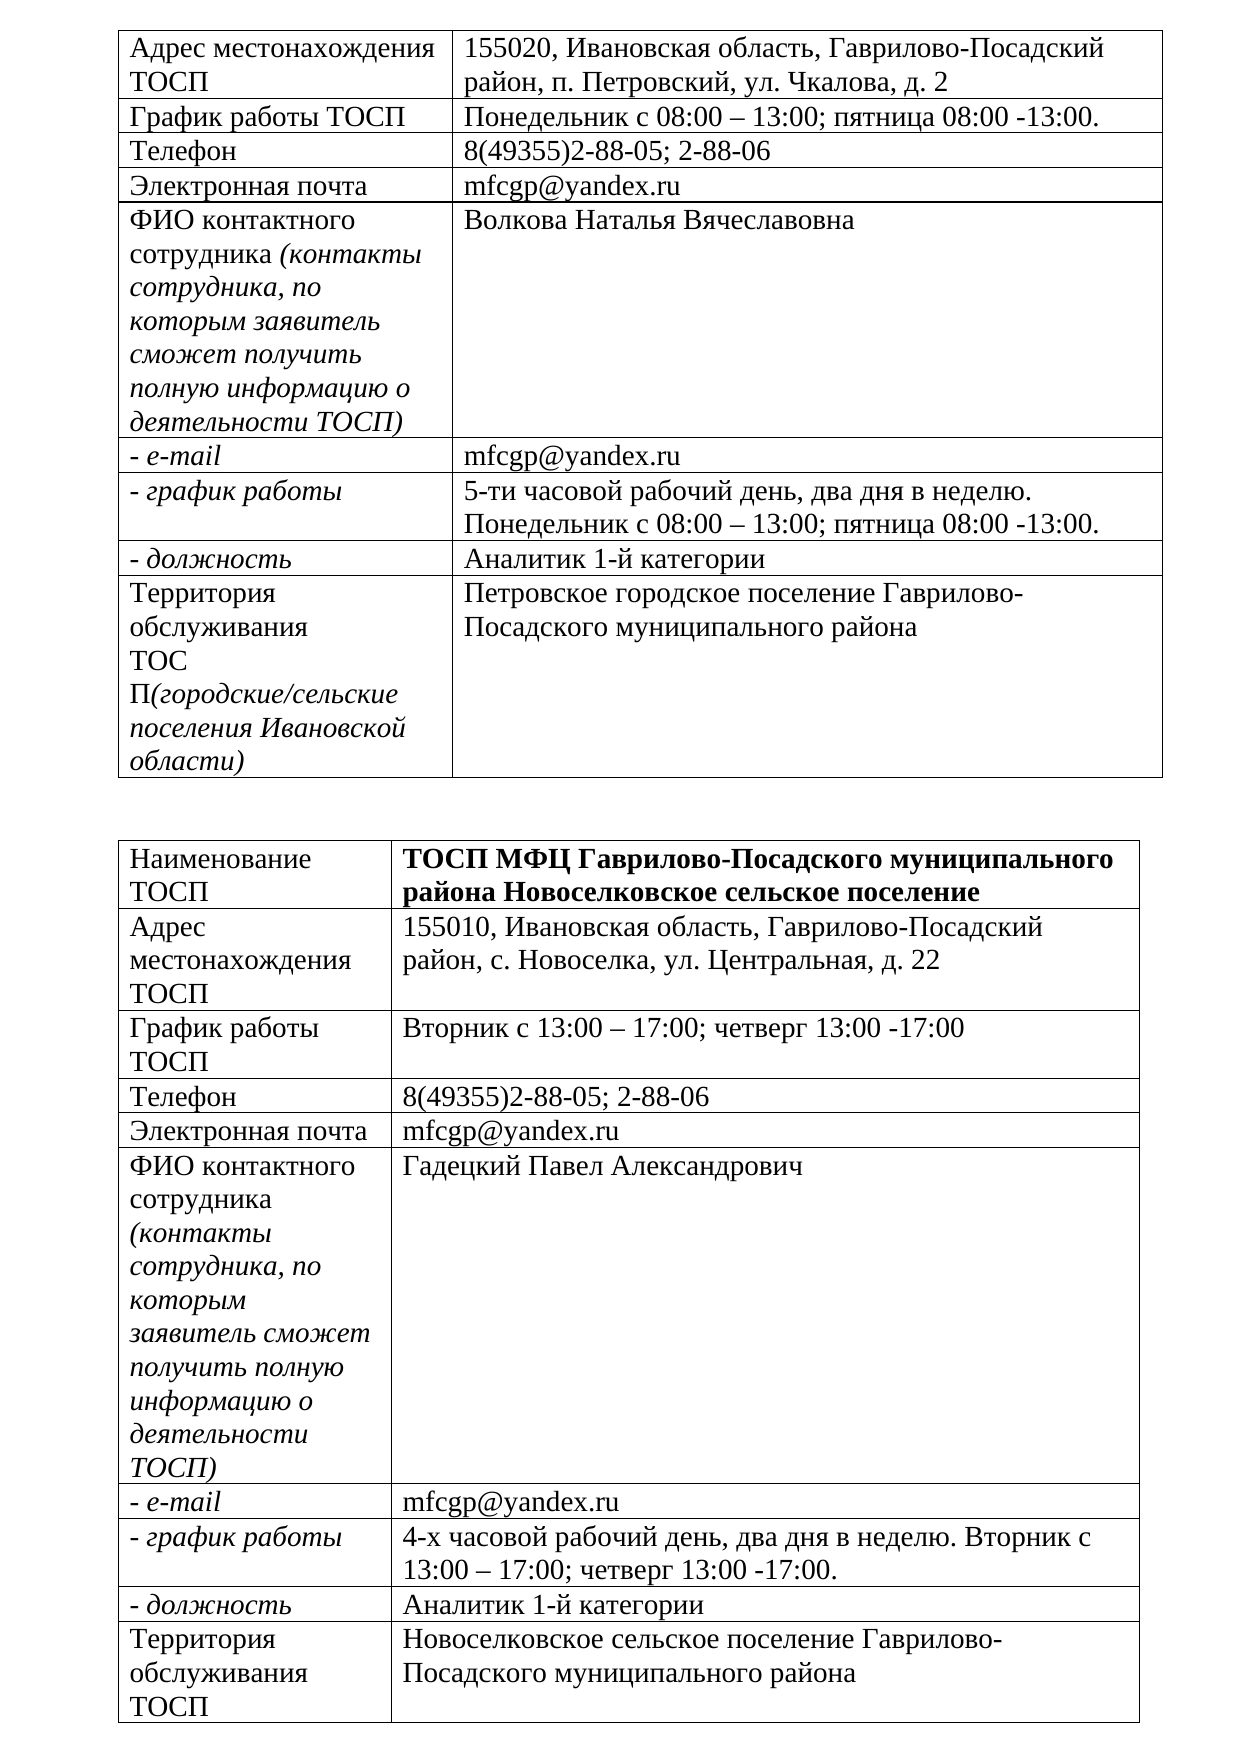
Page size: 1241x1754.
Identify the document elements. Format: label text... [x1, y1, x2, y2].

table_cell Территория обслуживания ТОСП(городские/сельские поселения Ивановской области) [119, 576, 452, 777]
table_cell Гадецкий Павел Александрович [392, 1148, 1139, 1483]
table_cell 5-ти часовой рабочий день, два дня в неделю. Понедельник с 08:00 – 13:00; пятница 08:00 -13:00. [453, 473, 1162, 540]
table_cell - график работы [119, 1519, 391, 1586]
table_cell 155020, Ивановская область, Гаврилово-Посадский район, п. Петровский, ул. Чкалова, д. 2 [453, 31, 1162, 98]
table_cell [392, 1622, 1139, 1722]
table_cell График работы ТОСП [119, 99, 452, 132]
table_cell - должность [119, 541, 452, 574]
table_cell 8(49355)2-88-05; 2-88-06 [392, 1079, 1139, 1112]
table_cell Аналитик 1-й категории [392, 1587, 1139, 1621]
table_cell Аналитик 1-й категории [453, 541, 1162, 574]
table_cell Электронная почта [119, 1113, 391, 1147]
table_cell ФИО контактного сотрудника (контакты сотрудника, по которым заявитель сможет получить полную информацию о деятельности ТОСП) [119, 203, 452, 437]
table_cell Электронная почта [119, 168, 452, 201]
table_cell mfcgp@yandex.ru [453, 438, 1162, 472]
table_cell - e-mail [119, 438, 452, 472]
table_cell mfcgp@yandex.ru [453, 168, 1162, 201]
table_cell Телефон [119, 133, 452, 167]
table_cell mfcgp@yandex.ru [392, 1113, 1139, 1147]
table_cell Петровское городское поселение Гаврилово-Посадского муниципального района [453, 576, 1162, 777]
table_cell 155010, Ивановская область, Гаврилово-Посадский район, с. Новоселка, ул. Центральная, д. 22 [392, 909, 1139, 1009]
table_cell График работы ТОСП [119, 1011, 391, 1078]
table_header ТОСП МФЦ Гаврилово-Посадского муниципального района Новоселковское сельское поселение [392, 841, 1139, 908]
table_cell mfcgp@yandex.ru [392, 1484, 1139, 1518]
table_cell Адрес местонахождения ТОСП [119, 909, 391, 1009]
table_cell 4-х часовой рабочий день, два дня в неделю. Вторник с 13:00 – 17:00; четверг 13:00 -17:00. [392, 1519, 1139, 1586]
table_header Наименование ТОСП [119, 841, 391, 908]
table_cell ФИО контактного сотрудника (контакты сотрудника, по которым заявитель сможет получить полную информацию о деятельности ТОСП) [119, 1148, 391, 1483]
table_cell Вторник с 13:00 – 17:00; четверг 13:00 -17:00 [392, 1011, 1139, 1078]
table_cell - график работы [119, 473, 452, 540]
table_cell 8(49355)2-88-05; 2-88-06 [453, 133, 1162, 167]
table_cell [119, 1622, 391, 1722]
table_cell Адрес местонахождения ТОСП [119, 31, 452, 98]
table_cell Телефон [119, 1079, 391, 1112]
table_cell Понедельник с 08:00 – 13:00; пятница 08:00 -13:00. [453, 99, 1162, 132]
table_cell Волкова Наталья Вячеславовна [453, 203, 1162, 437]
table_cell - e-mail [119, 1484, 391, 1518]
table_cell - должность [119, 1587, 391, 1621]
